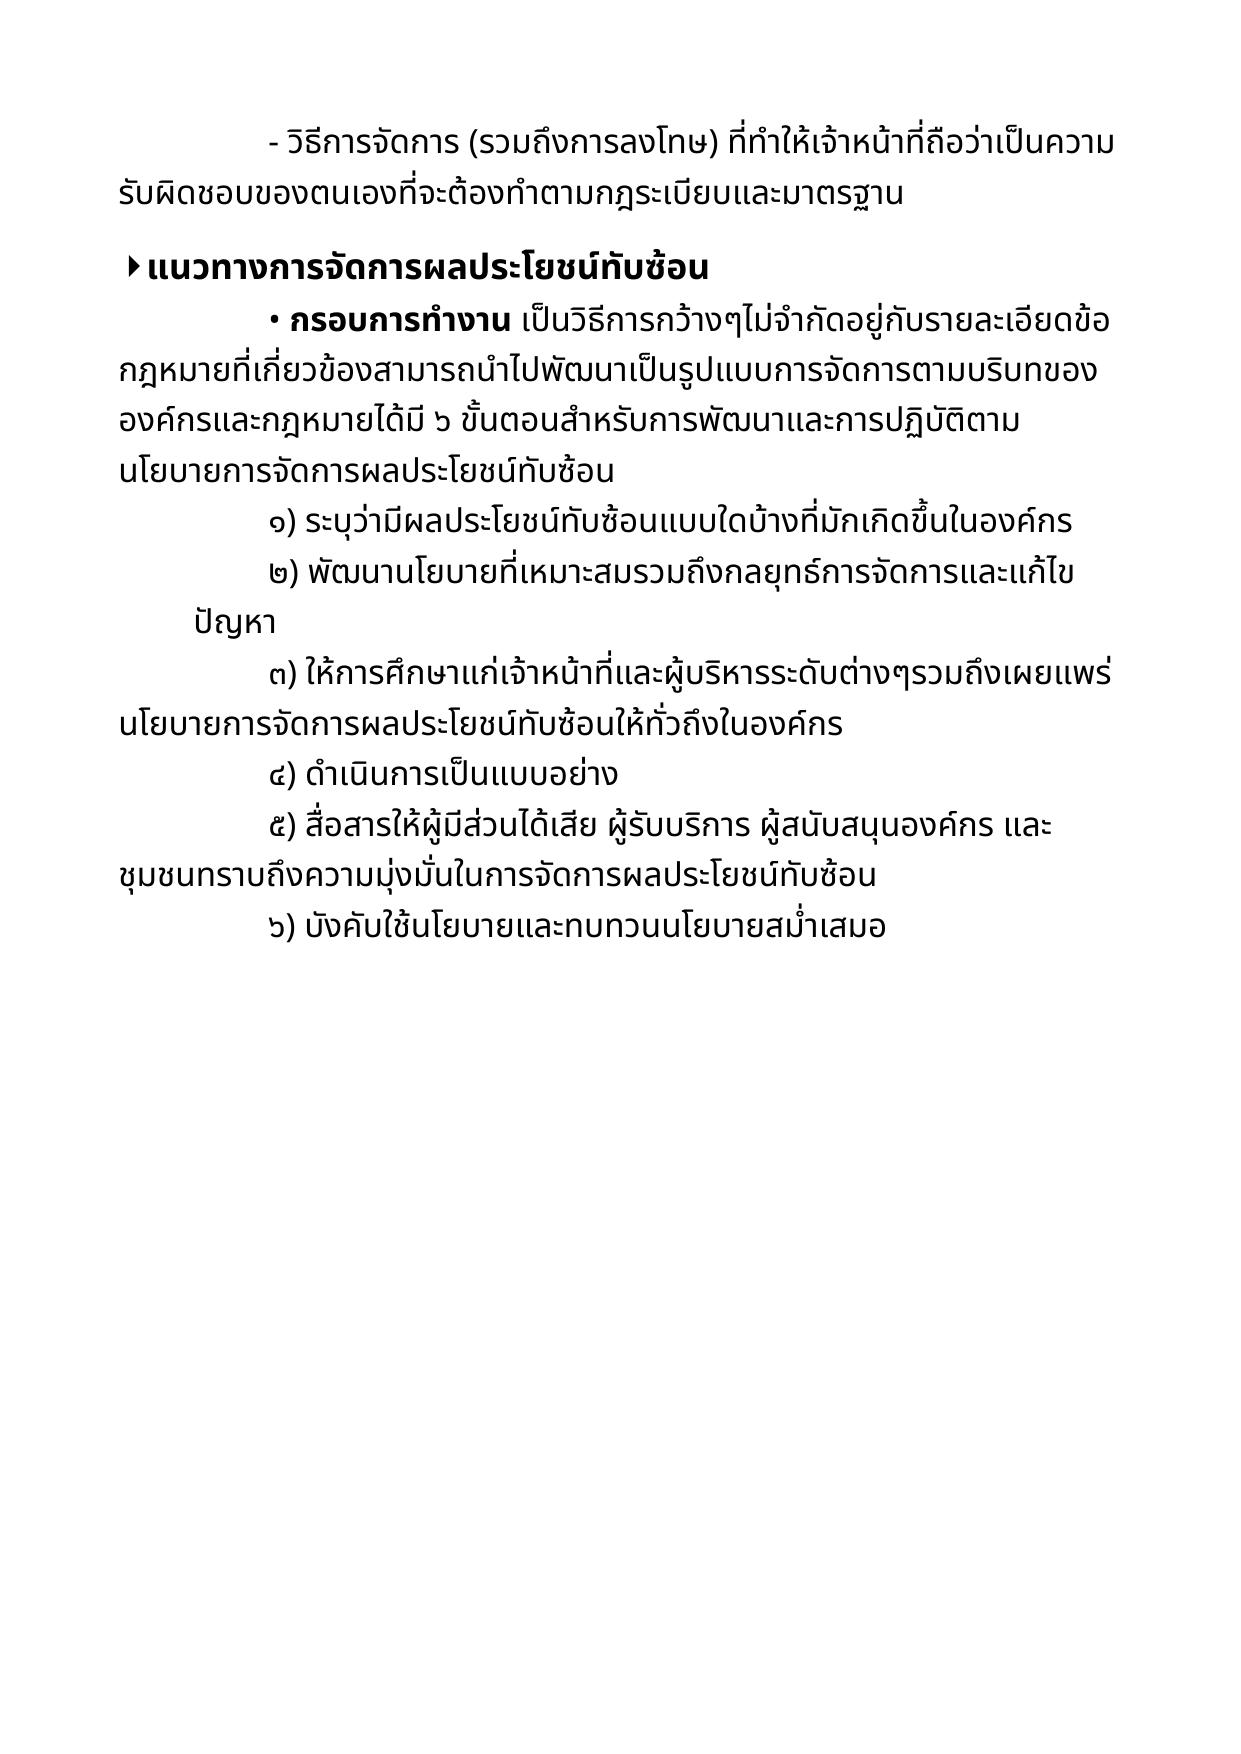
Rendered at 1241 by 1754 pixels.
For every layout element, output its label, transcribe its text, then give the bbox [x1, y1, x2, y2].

text ๓) ให้การศึกษาแก่เจ้าหน้าที่และผู้บริหารระดับต่างๆรวมถึงเผยแพร่นโยบายการจัดการผลประโยชน์ทับซ้อนให้ทั่วถึงในองค์กร [118, 649, 1122, 750]
text ๒) พัฒนานโยบายที่เหมาะสมรวมถึงกลยุทธ์การจัดการและแก้ไขปัญหา [193, 548, 1122, 649]
text แนวทางการจัดการผลประโยชน์ทับซ้อน [118, 242, 1122, 295]
text - วิธีการจัดการ (รวมถึงการลงโทษ) ที่ทำให้เจ้าหน้าที่ถือว่าเป็นความรับผิดชอบของตนเองที่จะต้องทำตามกฎระเบียบและมาตรฐาน [118, 118, 1122, 219]
text ๕) สื่อสารให้ผู้มีส่วนได้เสีย ผู้รับบริการ ผู้สนับสนุนองค์กร และชุมชนทราบถึงความมุ่งมั่นในการจัดการผลประโยชน์ทับซ้อน [118, 801, 1122, 902]
text ๖) บังคับใช้นโยบายและทบทวนนโยบายสม่ำเสมอ [193, 902, 1122, 952]
text ๔) ดำเนินการเป็นแบบอย่าง [193, 750, 1122, 801]
text • กรอบการทำงาน เป็นวิธีการกว้างๆไม่จำกัดอยู่กับรายละเอียดข้อกฎหมายที่เกี่ยวข้องสามารถนำไปพัฒนาเป็นรูปแบบการจัดการตามบริบทขององค์กรและกฎหมายได้มี ๖ ขั้นตอนสำหรับการพัฒนาและการปฏิบัติตามนโยบายการจัดการผลประโยชน์ทับซ้อน [118, 295, 1122, 497]
text ๑) ระบุว่ามีผลประโยชน์ทับซ้อนแบบใดบ้างที่มักเกิดขึ้นในองค์กร [193, 497, 1122, 548]
